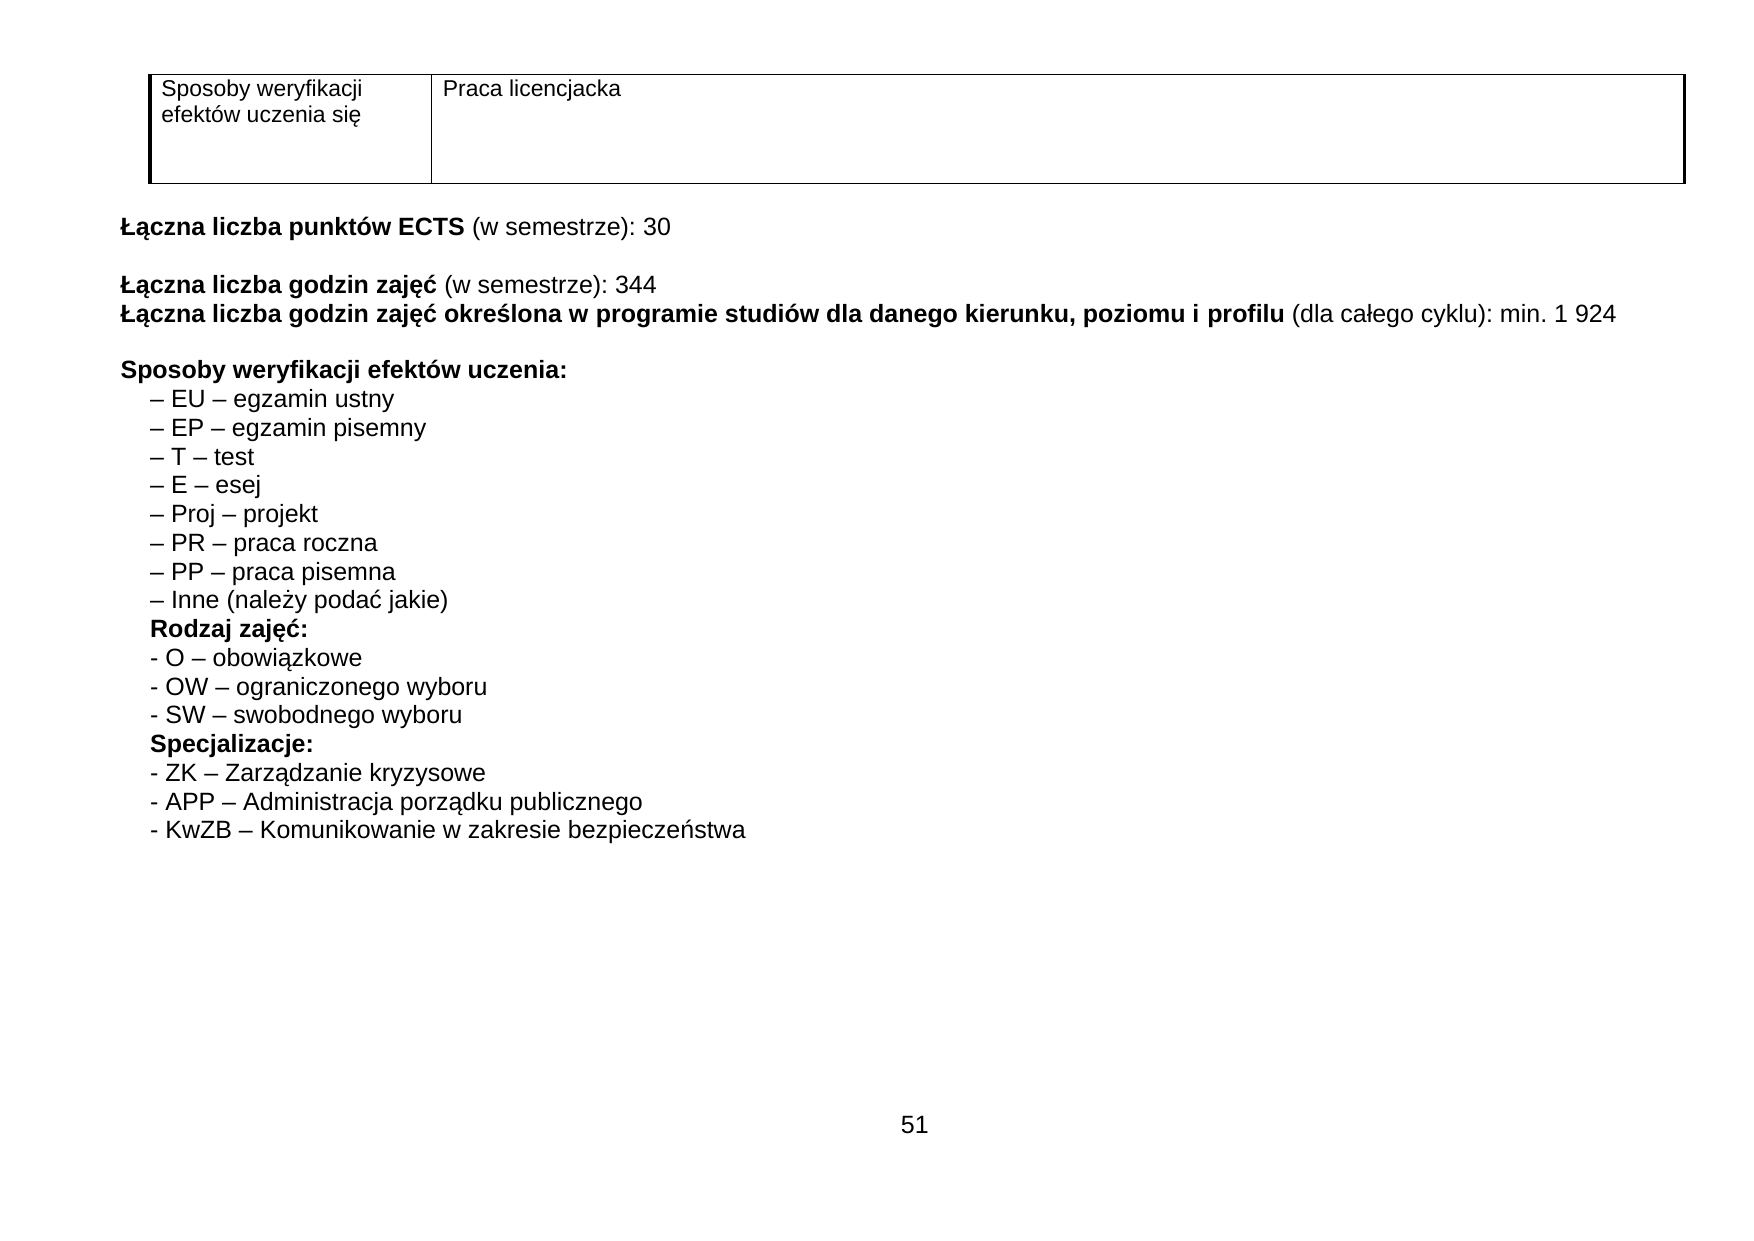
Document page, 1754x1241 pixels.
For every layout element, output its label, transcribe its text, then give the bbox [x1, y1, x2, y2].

text - KwZB – Komunikowanie w zakresie bezpieczeństwa [150, 815, 1679, 844]
text – EP – egzamin pisemny [150, 413, 1679, 442]
text - SW – swobodnego wyboru [150, 700, 1679, 729]
text - ZK – Zarządzanie kryzysowe [150, 758, 1679, 787]
text – PR – praca roczna [150, 528, 1679, 557]
text Rodzaj zajęć: [150, 614, 1679, 643]
text - O – obowiązkowe [150, 643, 1679, 672]
text – Proj – projekt [150, 499, 1679, 528]
text – Inne (należy podać jakie) [150, 585, 1679, 614]
text – E – esej [150, 470, 1679, 499]
text Łączna liczba godzin zajęć (w semestrze): 344 [120, 270, 1679, 299]
text Łączna liczba godzin zajęć określona w programie studiów dla danego kierunku, poziomu i profilu (dla całego cyklu): min. 1 924 [120, 299, 1679, 327]
text Sposoby weryfikacji efektów uczenia: [120, 355, 1679, 384]
table_cell Praca licencjacka [432, 75, 1683, 183]
text Specjalizacje: [150, 729, 1679, 758]
text - OW – ograniczonego wyboru [150, 672, 1679, 700]
text – PP – praca pisemna [150, 557, 1679, 585]
table_cell Sposoby weryfikacji efektów uczenia się [152, 75, 431, 183]
text - APP – Administracja porządku publicznego [150, 787, 1679, 815]
text – T – test [150, 442, 1679, 470]
text – EU – egzamin ustny [150, 384, 1679, 413]
text Łączna liczba punktów ECTS (w semestrze): 30 [120, 212, 1679, 241]
